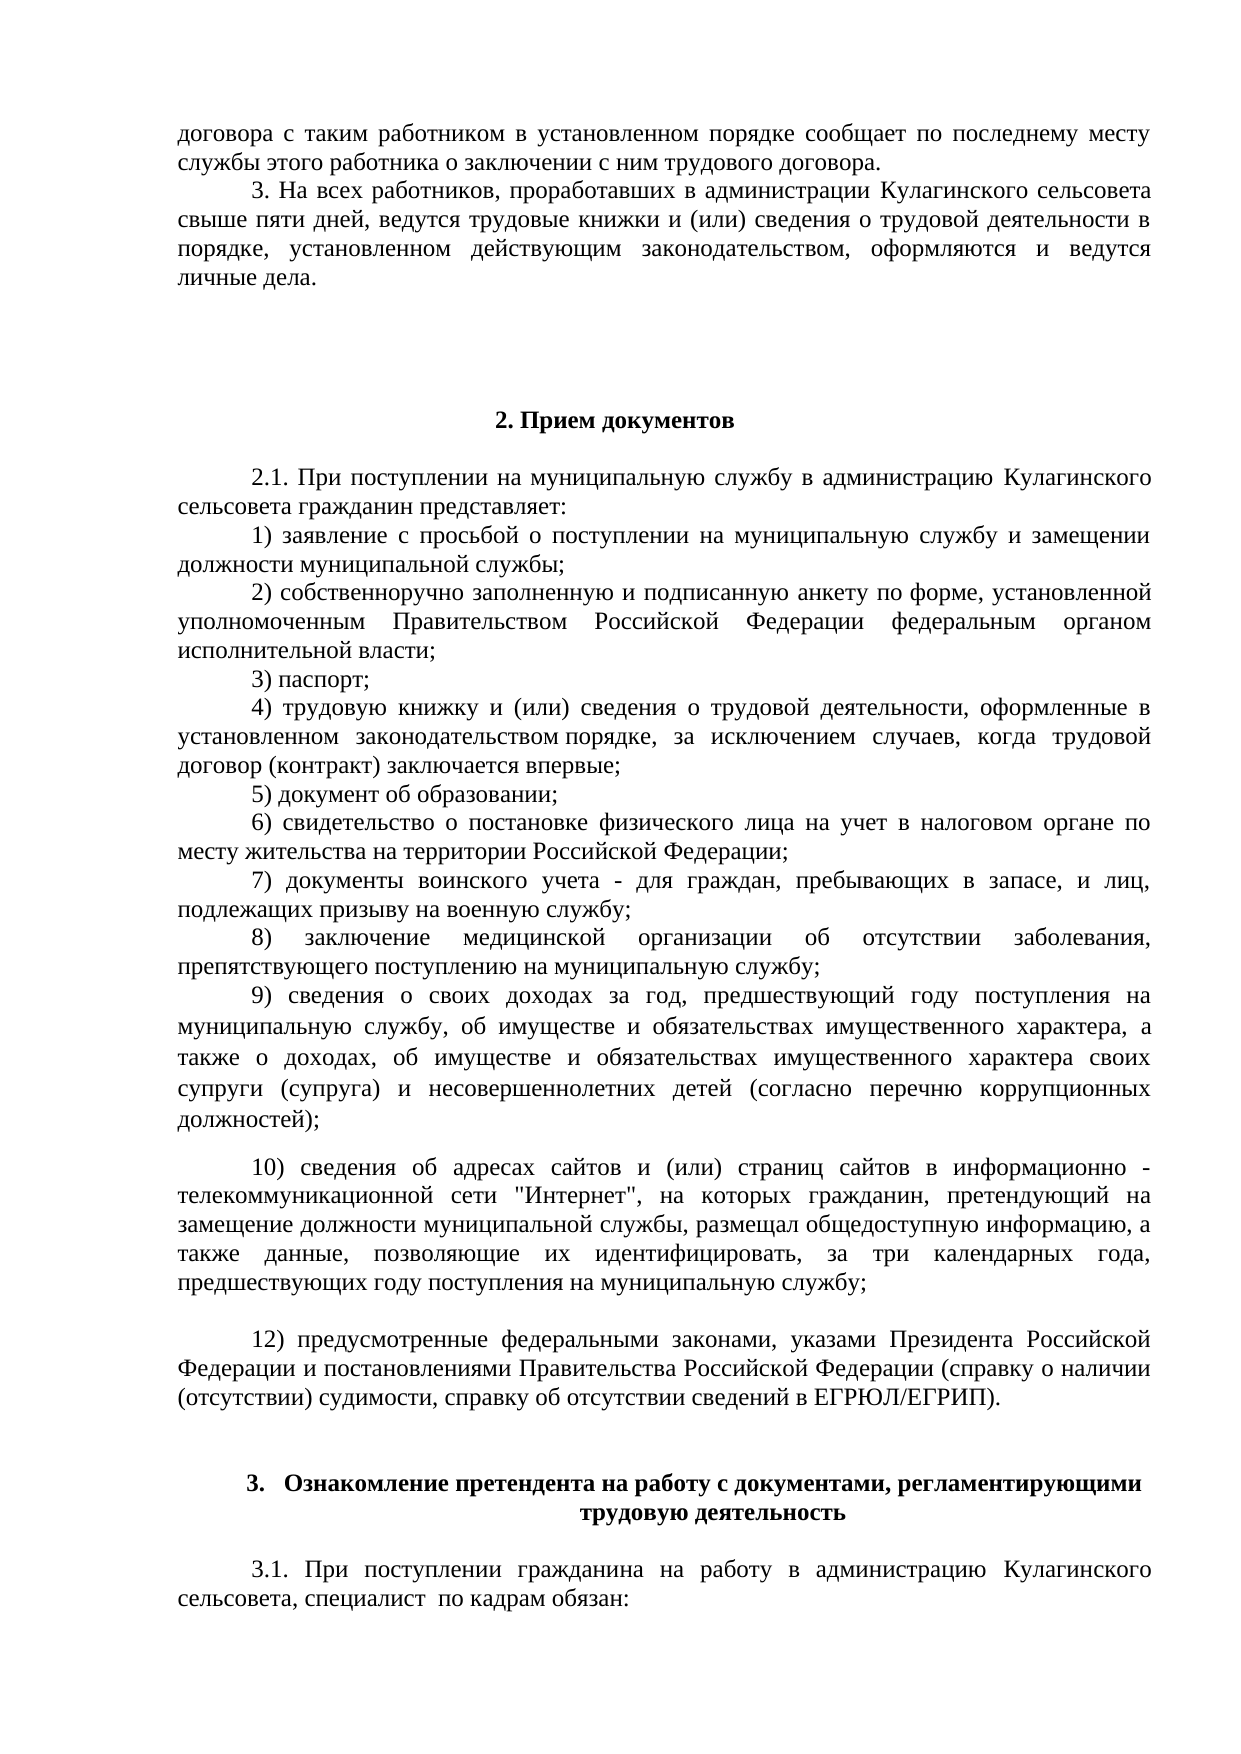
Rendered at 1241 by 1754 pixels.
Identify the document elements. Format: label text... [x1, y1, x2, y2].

text 3.1. При поступлении гражданина на работу в администрацию Кулагинского сельсовета, специалист по кадрам обязан: [177, 1554, 1152, 1612]
text 4) трудовую книжку и (или) сведения о трудовой деятельности, оформленные в установленном законодательством порядке, за исключением случаев, когда трудовой договор (контракт) заключается впервые; [177, 692, 1152, 779]
text 9) сведения о своих доходах за год, предшествующий году поступления на муниципальную службу, об имуществе и обязательствах имущественного характера, а также о доходах, об имуществе и обязательствах имущественного характера своих супруги (супруга) и несовершеннолетних детей (согласно перечню коррупционных должностей); [177, 980, 1152, 1133]
text 7) документы воинского учета - для граждан, пребывающих в запасе, и лиц, подлежащих призыву на военную службу; [177, 865, 1152, 922]
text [177, 118, 1152, 176]
text 2. Прием документов [326, 405, 1152, 434]
text 3. На всех работников, проработавших в администрации Кулагинского сельсовета свыше пяти дней, ведутся трудовые книжки и (или) сведения о трудовой деятельности в порядке, установленном действующим законодательством, оформляются и ведутся личные дела. [177, 176, 1152, 291]
text 8) заключение медицинской организации об отсутствии заболевания, препятствующего поступлению на муниципальную службу; [177, 922, 1152, 980]
text 5) документ об образовании; [177, 779, 1152, 807]
list Ознакомление претендента на работу с документами, регламентирующими трудовую деятельность [236, 1468, 1152, 1526]
text 1) заявление с просьбой о поступлении на муниципальную службу и замещении должности муниципальной службы; [177, 520, 1152, 577]
text 10) сведения об адресах сайтов и (или) страниц сайтов в информационно - телекоммуникационной сети "Интернет", на которых гражданин, претендующий на замещение должности муниципальной службы, размещал общедоступную информацию, а также данные, позволяющие их идентифицировать, за три календарных года, предшествующих году поступления на муниципальную службу; [177, 1152, 1152, 1296]
text 2.1. При поступлении на муниципальную службу в администрацию Кулагинского сельсовета гражданин представляет: [177, 462, 1152, 520]
text 2) собственноручно заполненную и подписанную анкету по форме, установленной уполномоченным Правительством Российской Федерации федеральным органом исполнительной власти; [177, 577, 1152, 664]
text 6) свидетельство о постановке физического лица на учет в налоговом органе по месту жительства на территории Российской Федерации; [177, 807, 1152, 865]
text 12) предусмотренные федеральными законами, указами Президента Российской Федерации и постановлениями Правительства Российской Федерации (справку о наличии (отсутствии) судимости, справку об отсутствии сведений в ЕГРЮЛ/ЕГРИП). [177, 1324, 1152, 1411]
text 3) паспорт; [177, 664, 1152, 692]
